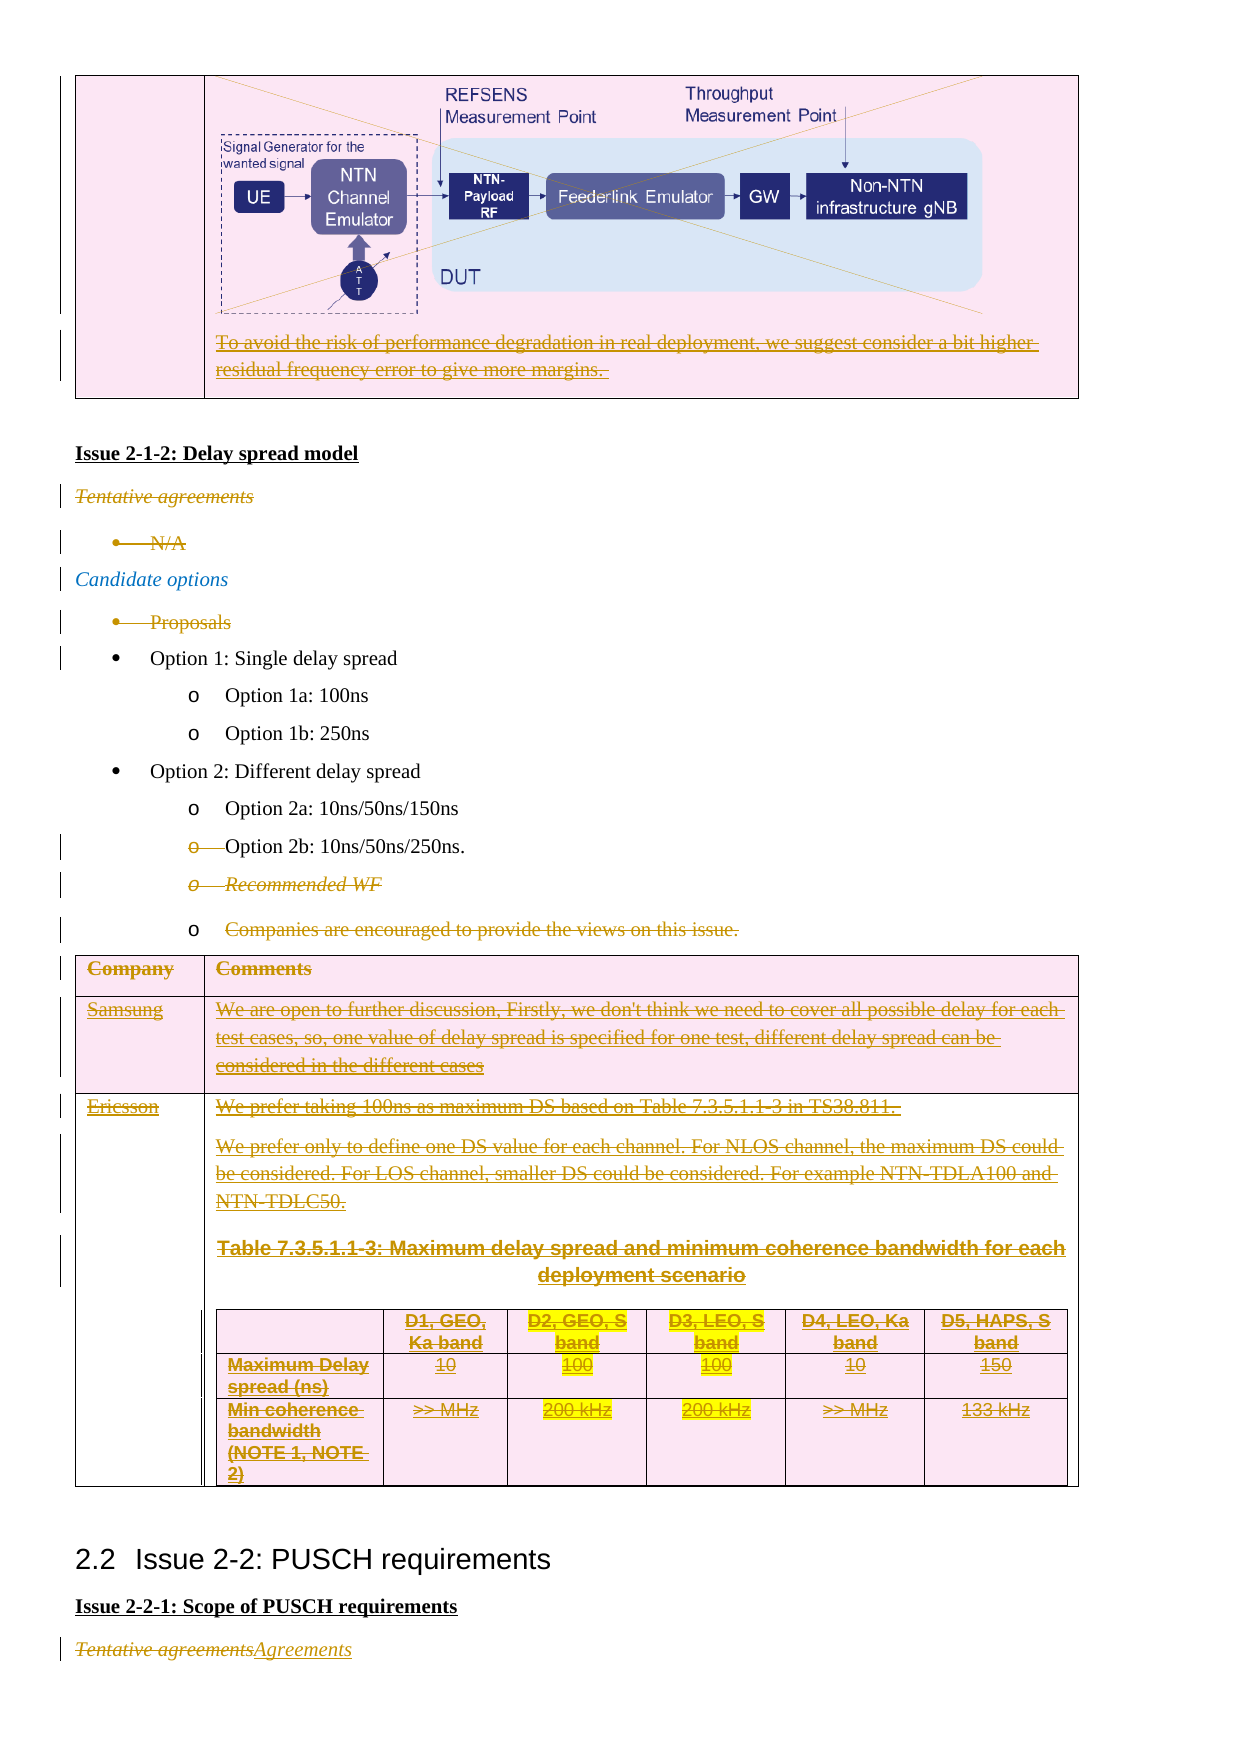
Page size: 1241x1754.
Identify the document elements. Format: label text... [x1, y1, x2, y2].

table_cell [205, 1094, 1078, 1486]
list Option 1a: 100ns [187, 683, 1165, 709]
text Issue 2-1-2: Delay spread model [75, 441, 1165, 465]
list Option 1: Single delay spread [112, 646, 1165, 670]
list Option 2b: 10ns/50ns/250ns. [187, 834, 1165, 860]
subtitle Issue 2-2: PUSCH requirements [75, 1542, 1165, 1576]
picture [602, 77, 983, 313]
list Option 1b: 250ns [187, 721, 1165, 747]
picture [218, 196, 980, 314]
picture [219, 76, 978, 194]
list Option 2a: 10ns/50ns/150ns [187, 796, 1165, 822]
text Issue 2-2-1: Scope of PUSCH requirements [75, 1594, 1165, 1618]
list Option 2: Different delay spread [112, 759, 1165, 783]
text Candidate options [75, 567, 1165, 591]
picture [215, 77, 595, 313]
table_cell [76, 1094, 204, 1486]
